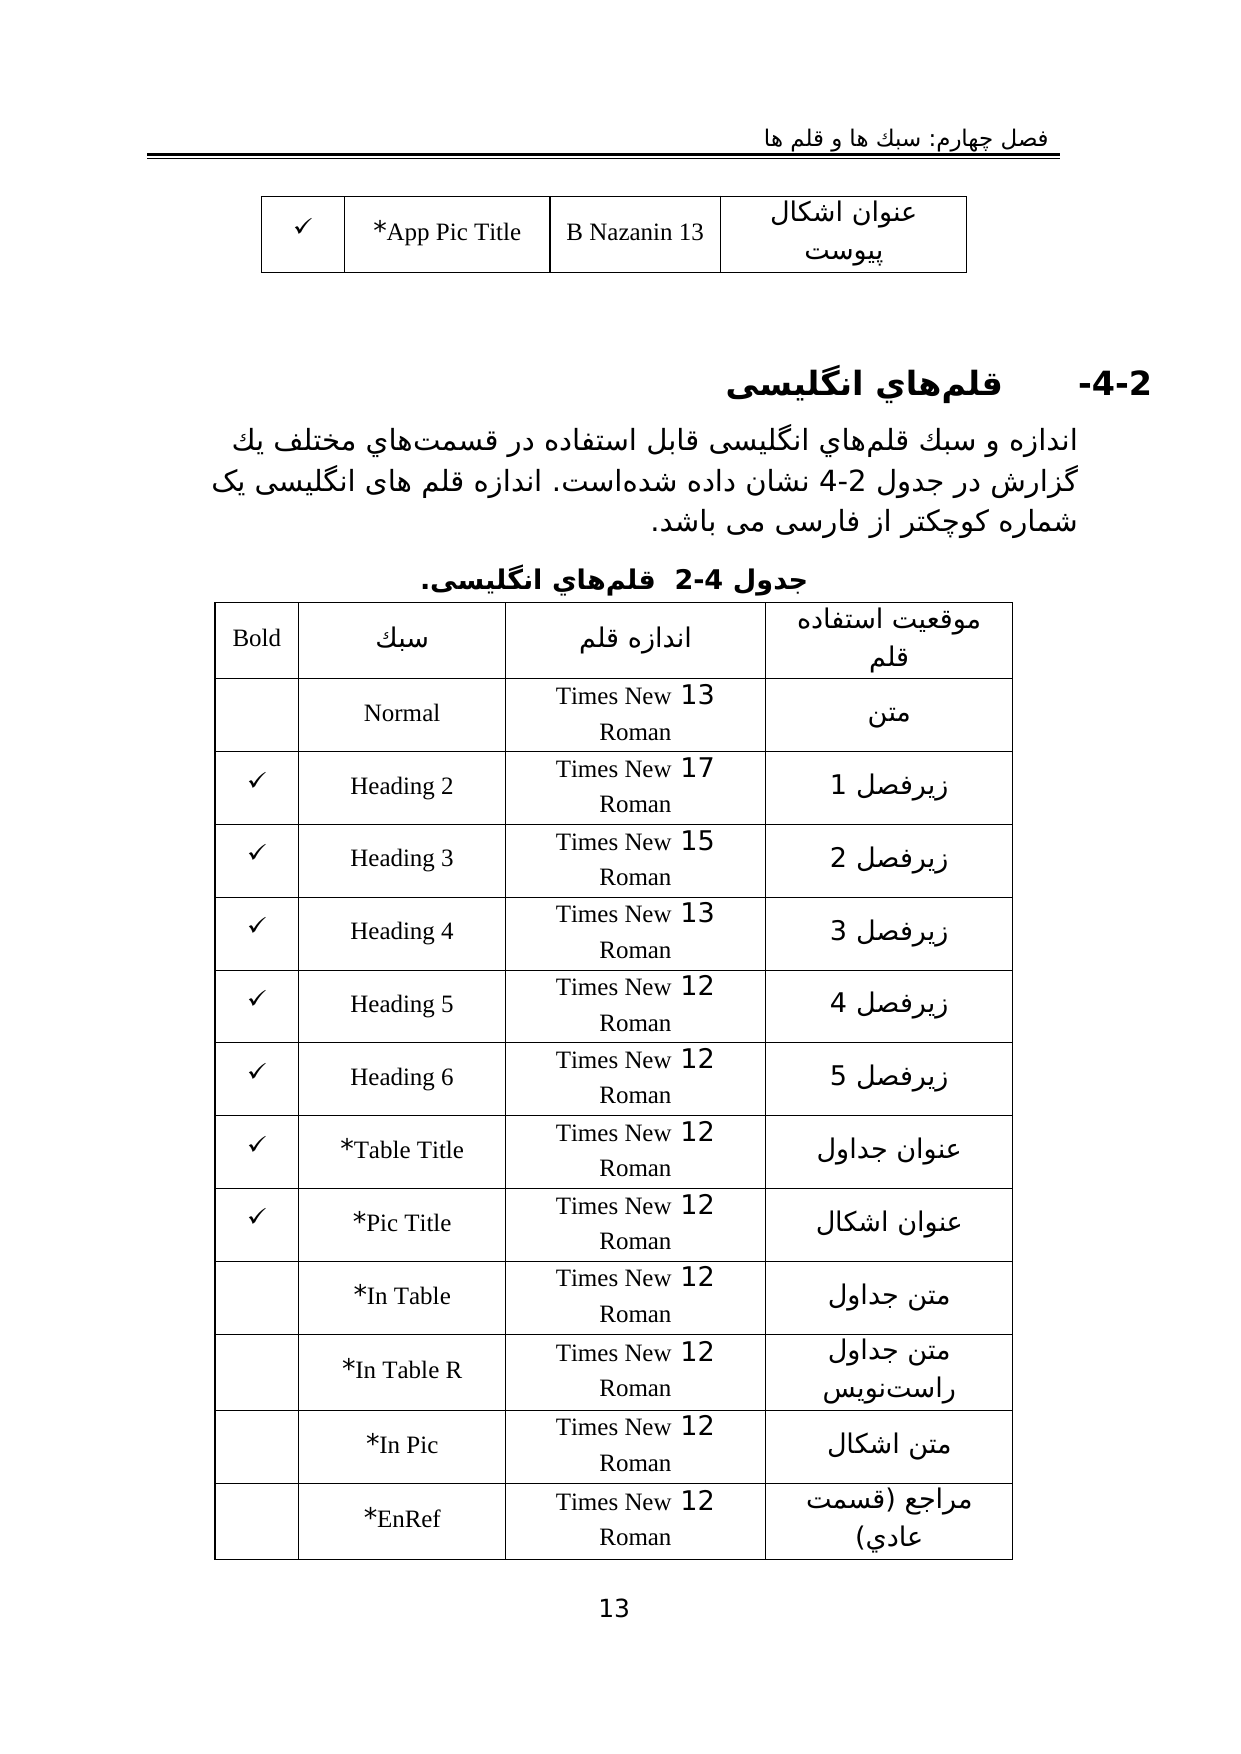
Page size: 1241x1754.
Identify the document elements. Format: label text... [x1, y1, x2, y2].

text اندازه و سبك قلم‌هاي انگلیسی قابل استفاده در قسمت‌هاي مختلف يك گزارش در جدول ‏4-2 نشان داده شده‌است‌.‌ اندازه قلم های انگلیسی یک شماره کوچکتر از فارسی می باشد. [150, 423, 1078, 539]
table_cell EnRef* [299, 1484, 505, 1559]
table_cell 15 Times New Roman [506, 825, 765, 897]
table_cell B Nazanin 13 [551, 197, 720, 272]
table_cell 12 Times New Roman [506, 1411, 765, 1482]
table_cell مراجع (قسمت عادي) [766, 1484, 1012, 1559]
table_cell [216, 825, 298, 897]
table_header موقعيت استفاده قلم [766, 603, 1012, 678]
table_cell [216, 679, 298, 751]
table_cell عنوان اشكال [766, 1189, 1012, 1261]
table_cell 12 Times New Roman [506, 1335, 765, 1410]
table_cell 17 Times New Roman [506, 752, 765, 824]
table_header اندازه قلم [506, 603, 765, 678]
table_cell متن [766, 679, 1012, 751]
table_cell App Pic Title* [345, 197, 549, 272]
table_cell Pic Title* [299, 1189, 505, 1261]
table_cell Heading 4 [299, 898, 505, 969]
table_cell 12 Times New Roman [506, 1043, 765, 1115]
table_cell [216, 1335, 298, 1410]
table_cell In Table* [299, 1262, 505, 1333]
table_cell متن جداول راست‌نويس [766, 1335, 1012, 1410]
table_cell [216, 752, 298, 824]
table_cell [216, 898, 298, 969]
table_cell عنوان اشكال پيوست [721, 197, 966, 272]
table_cell [216, 971, 298, 1042]
table_cell زير‌فصل 4 [766, 971, 1012, 1042]
table_cell [216, 1484, 298, 1559]
table_cell [299, 679, 505, 751]
table_cell In Pic* [299, 1411, 505, 1482]
table_cell Table Title* [299, 1116, 505, 1188]
table_header سبك [299, 603, 505, 678]
table_cell Heading 5 [299, 971, 505, 1042]
table_cell متن اشكال [766, 1411, 1012, 1482]
table_cell 12 Times New Roman [506, 1484, 765, 1559]
table_cell [216, 1262, 298, 1333]
table_cell [262, 197, 344, 272]
title جدول 4‌-‌2 قلم‌هاي انگلیسی. [150, 564, 1078, 596]
table_cell زير‌فصل 1 [766, 752, 1012, 824]
table_cell 12 Times New Roman [506, 1116, 765, 1188]
table_cell زير‌فصل 2 [766, 825, 1012, 897]
table_cell 12 Times New Roman [506, 1189, 765, 1261]
table_cell 13 Times New Roman [506, 679, 765, 751]
table_cell 13 Times New Roman [506, 898, 765, 969]
table_cell 12 Times New Roman [506, 971, 765, 1042]
table_cell [216, 1411, 298, 1482]
table_cell زير‌فصل 3 [766, 898, 1012, 969]
table_cell عنوان جداول [766, 1116, 1012, 1188]
table_cell Heading 3 [299, 825, 505, 897]
table_header Bold [216, 603, 298, 678]
table_cell 12 Times New Roman [506, 1262, 765, 1333]
table_cell Heading 2 [299, 752, 505, 824]
table_cell [216, 1189, 298, 1261]
table_cell Heading 6 [299, 1043, 505, 1115]
table_cell [216, 1116, 298, 1188]
table_cell In Table R* [299, 1335, 505, 1410]
subtitle قلم‌هاي انگلیسی [150, 364, 1078, 403]
table_cell [216, 1043, 298, 1115]
table_cell زير‌فصل 5 [766, 1043, 1012, 1115]
table_cell متن جداول [766, 1262, 1012, 1333]
